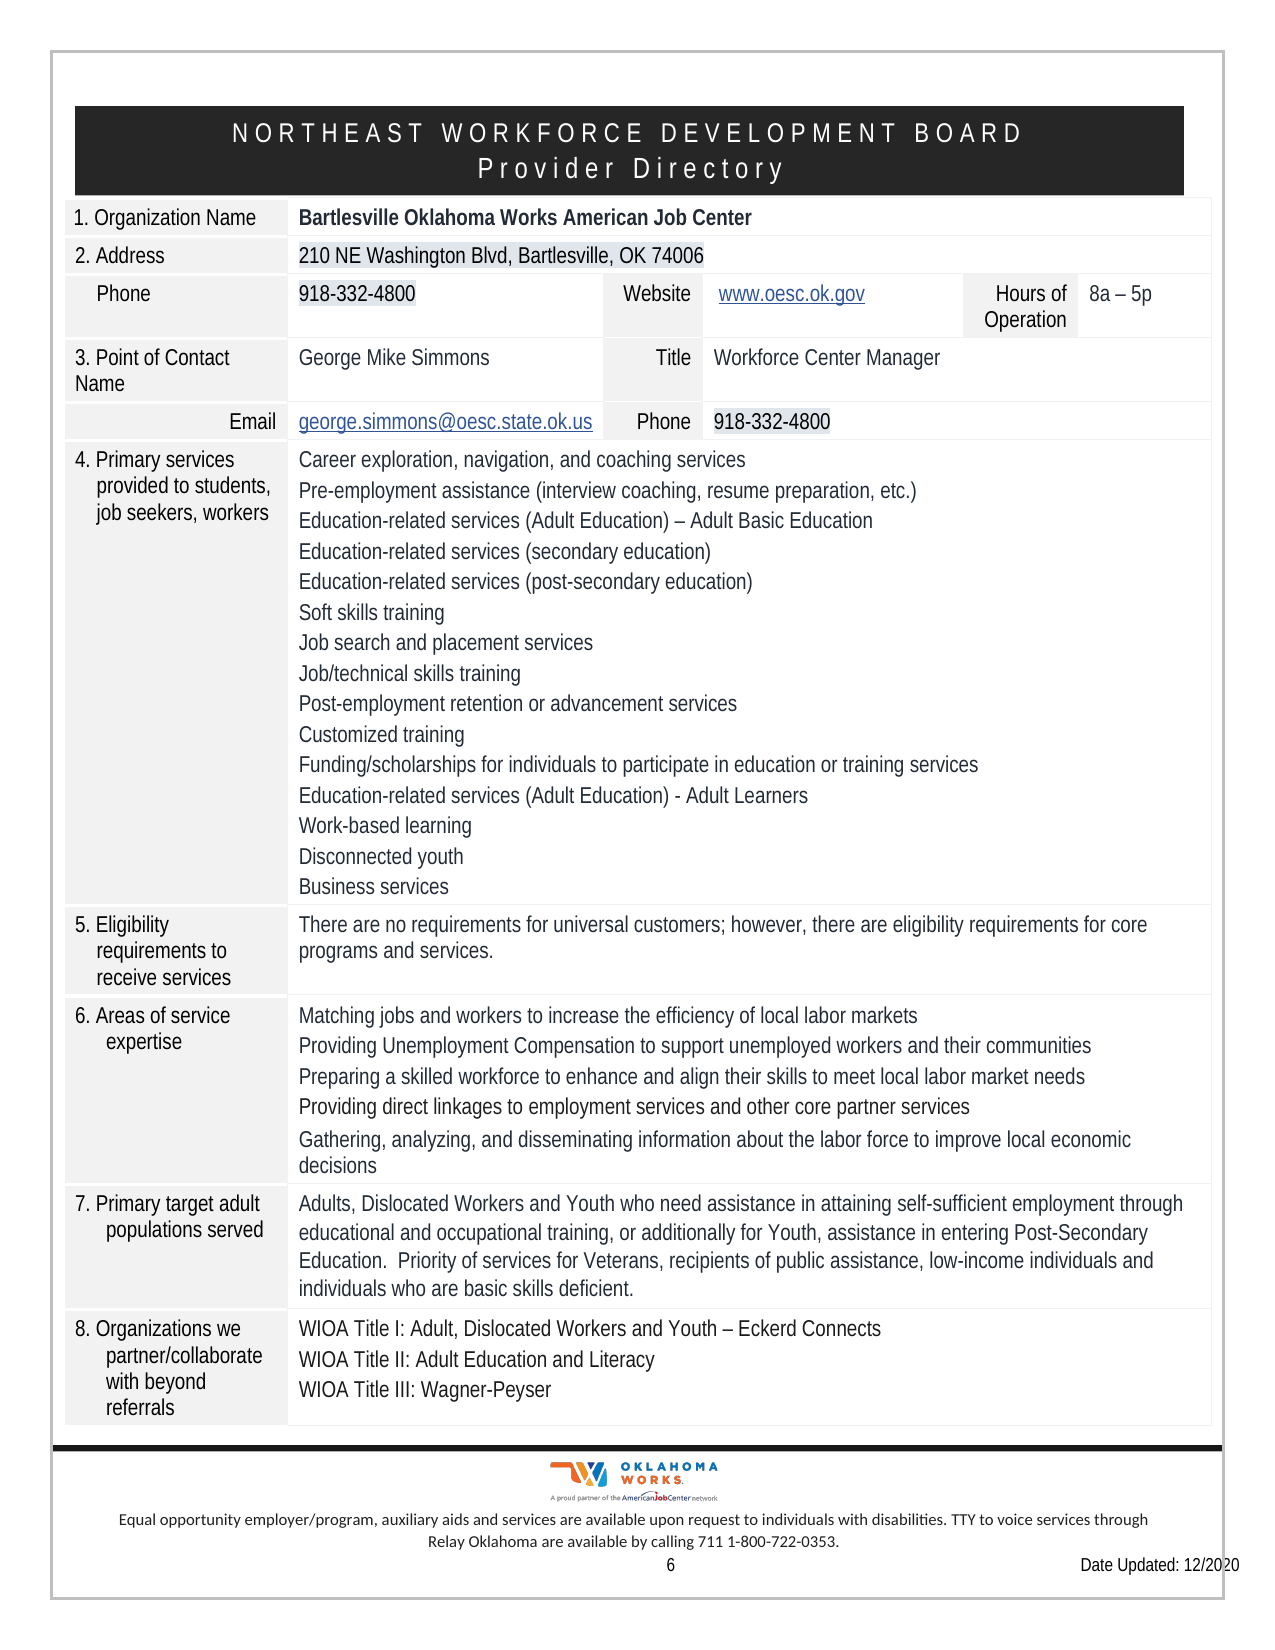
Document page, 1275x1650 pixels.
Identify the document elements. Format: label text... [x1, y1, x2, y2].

table_cell George Mike Simmons [288, 338, 603, 401]
table_cell 2. Address [65, 238, 287, 273]
table_cell 918-332-4800 [288, 274, 603, 337]
table_cell There are no requirements for universal customers; however, there are eligibility requirements for core programs and services. [288, 905, 1211, 994]
table_cell Career exploration, navigation, and coaching services Pre-employment assistance (interview coaching, resume preparation, etc.) Education-related services (Adult Education) – Adult Basic Education Education-related services (secondary education) Education-related services (post-secondary education) Soft skills training Job search and placement services Job/technical skills training Post-employment retention or advancement services Customized training Funding/scholarships for individuals to participate in education or training services Education-related services (Adult Education) - Adult Learners Work-based learning Disconnected youth Business services [288, 440, 1211, 904]
table_cell george.simmons@oesc.state.ok.us [288, 402, 603, 439]
table_cell www.oesc.ok.gov [703, 274, 963, 337]
table_cell Matching jobs and workers to increase the efficiency of local labor markets Providing Unemployment Compensation to support unemployed workers and their communities Preparing a skilled workforce to enhance and align their skills to meet local labor market needs Providing direct linkages to employment services and other core partner services Gathering, analyzing, and disseminating information about the labor force to improve local economic decisions [288, 995, 1211, 1183]
table_cell Workforce Center Manager [703, 338, 1211, 401]
table_cell 8. Organizations we partner/collaborate with beyond referrals [65, 1311, 287, 1425]
table_cell Email [65, 404, 287, 439]
table_cell 4. Primary services provided to students, job seekers, workers [65, 442, 287, 904]
table_cell 210 NE Washington Blvd, Bartlesville, OK 74006 [288, 236, 1211, 273]
picture [546, 1456, 721, 1507]
table_cell 3. Point of Contact Name [65, 340, 287, 401]
table_header 1. Organization Name [65, 200, 287, 235]
table_cell 5. Eligibility requirements to receive services [65, 907, 287, 994]
table_cell 918-332-4800 [703, 402, 1211, 439]
table_cell Website [604, 274, 702, 337]
table_cell Title [604, 338, 702, 401]
table_cell Phone [604, 402, 702, 439]
table_cell 7. Primary target adult populations served [65, 1186, 287, 1308]
table_header Bartlesville Oklahoma Works American Job Center [288, 198, 1211, 235]
table_cell 6. Areas of service expertise [65, 998, 287, 1183]
table_cell Phone [65, 276, 287, 337]
table_cell Hours of Operation [964, 274, 1077, 337]
table_cell Adults, Dislocated Workers and Youth who need assistance in attaining self-sufficient employment through educational and occupational training, or additionally for Youth, assistance in entering Post-Secondary Education. Priority of services for Veterans, recipients of public assistance, low-income individuals and individuals who are basic skills deficient. [288, 1184, 1211, 1308]
table_cell 8a – 5p [1078, 274, 1211, 337]
